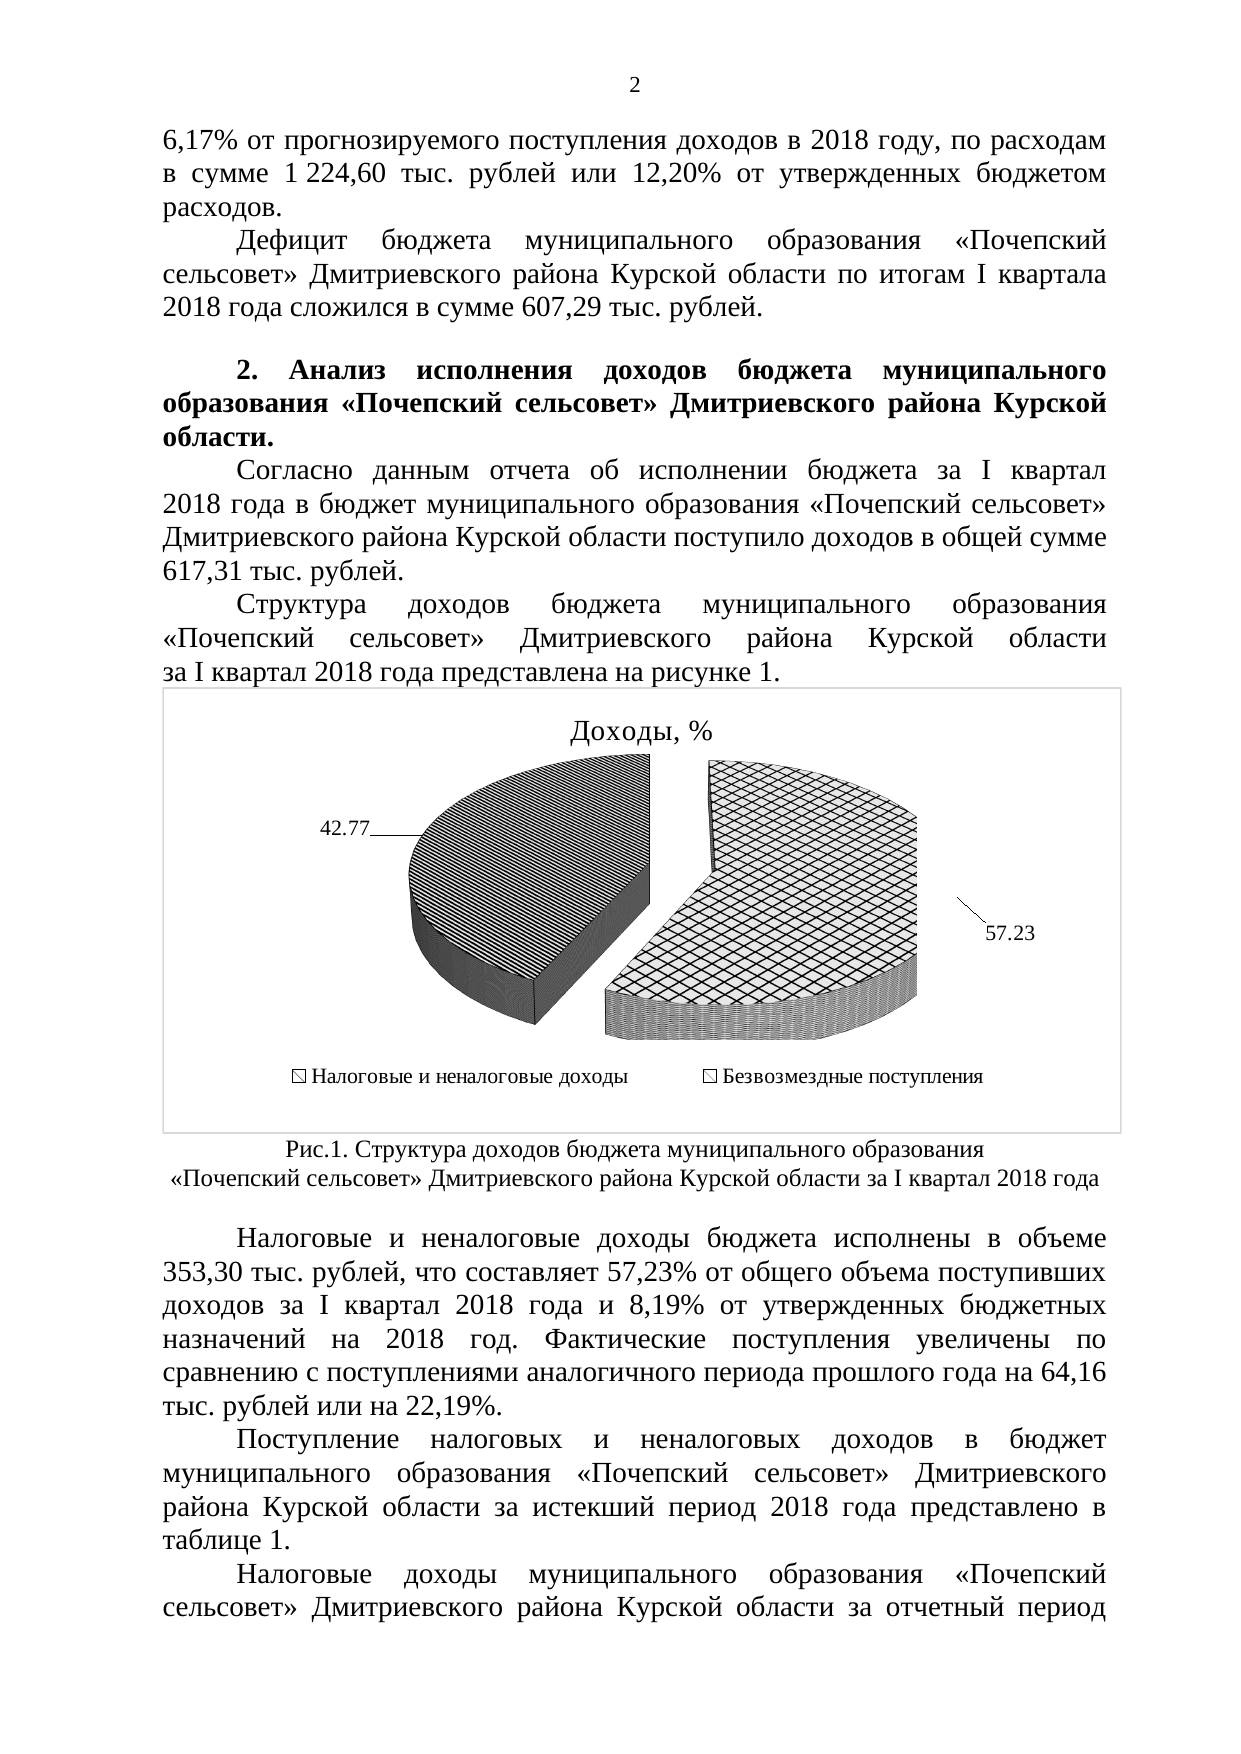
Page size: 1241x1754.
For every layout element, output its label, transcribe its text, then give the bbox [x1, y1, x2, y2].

text Налоговые и неналоговые доходы бюджета исполнены в объеме 353,30 тыс. рублей, что составляет 57,23% от общего объема поступивших доходов за I квартал 2018 года и 8,19% от утвержденных бюджетных назначений на 2018 год. Фактические поступления увеличены по сравнению с поступлениями аналогичного периода прошлого года на 64,16 тыс. рублей или на 22,19%. [162, 1220, 1107, 1422]
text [162, 122, 1107, 222]
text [162, 1556, 1107, 1623]
text «Почепский сельсовет» Дмитриевского района Курской области за I квартал 2018 года [162, 1163, 1107, 1192]
text Рис.1. Структура доходов бюджета муниципального образования [162, 1134, 1107, 1163]
text Структура доходов бюджета муниципального образования «Почепский сельсовет» Дмитриевского района Курской области за I квартал 2018 года представлена на рисунке 1. [162, 587, 1107, 687]
text Согласно данным отчета об исполнении бюджета за I квартал 2018 года в бюджет муниципального образования «Почепский сельсовет» Дмитриевского района Курской области поступило доходов в общей сумме 617,31 тыс. рублей. [162, 452, 1107, 587]
text Поступление налоговых и неналоговых доходов в бюджет муниципального образования «Почепский сельсовет» Дмитриевского района Курской области за истекший период 2018 года представлено в таблице 1. [162, 1422, 1107, 1556]
text Дефицит бюджета муниципального образования «Почепский сельсовет» Дмитриевского района Курской области по итогам I квартала 2018 года сложился в сумме 607,29 тыс. рублей. [162, 222, 1107, 323]
text 2. Анализ исполнения доходов бюджета муниципального образования «Почепский сельсовет» Дмитриевского района Курской области. [162, 352, 1107, 452]
